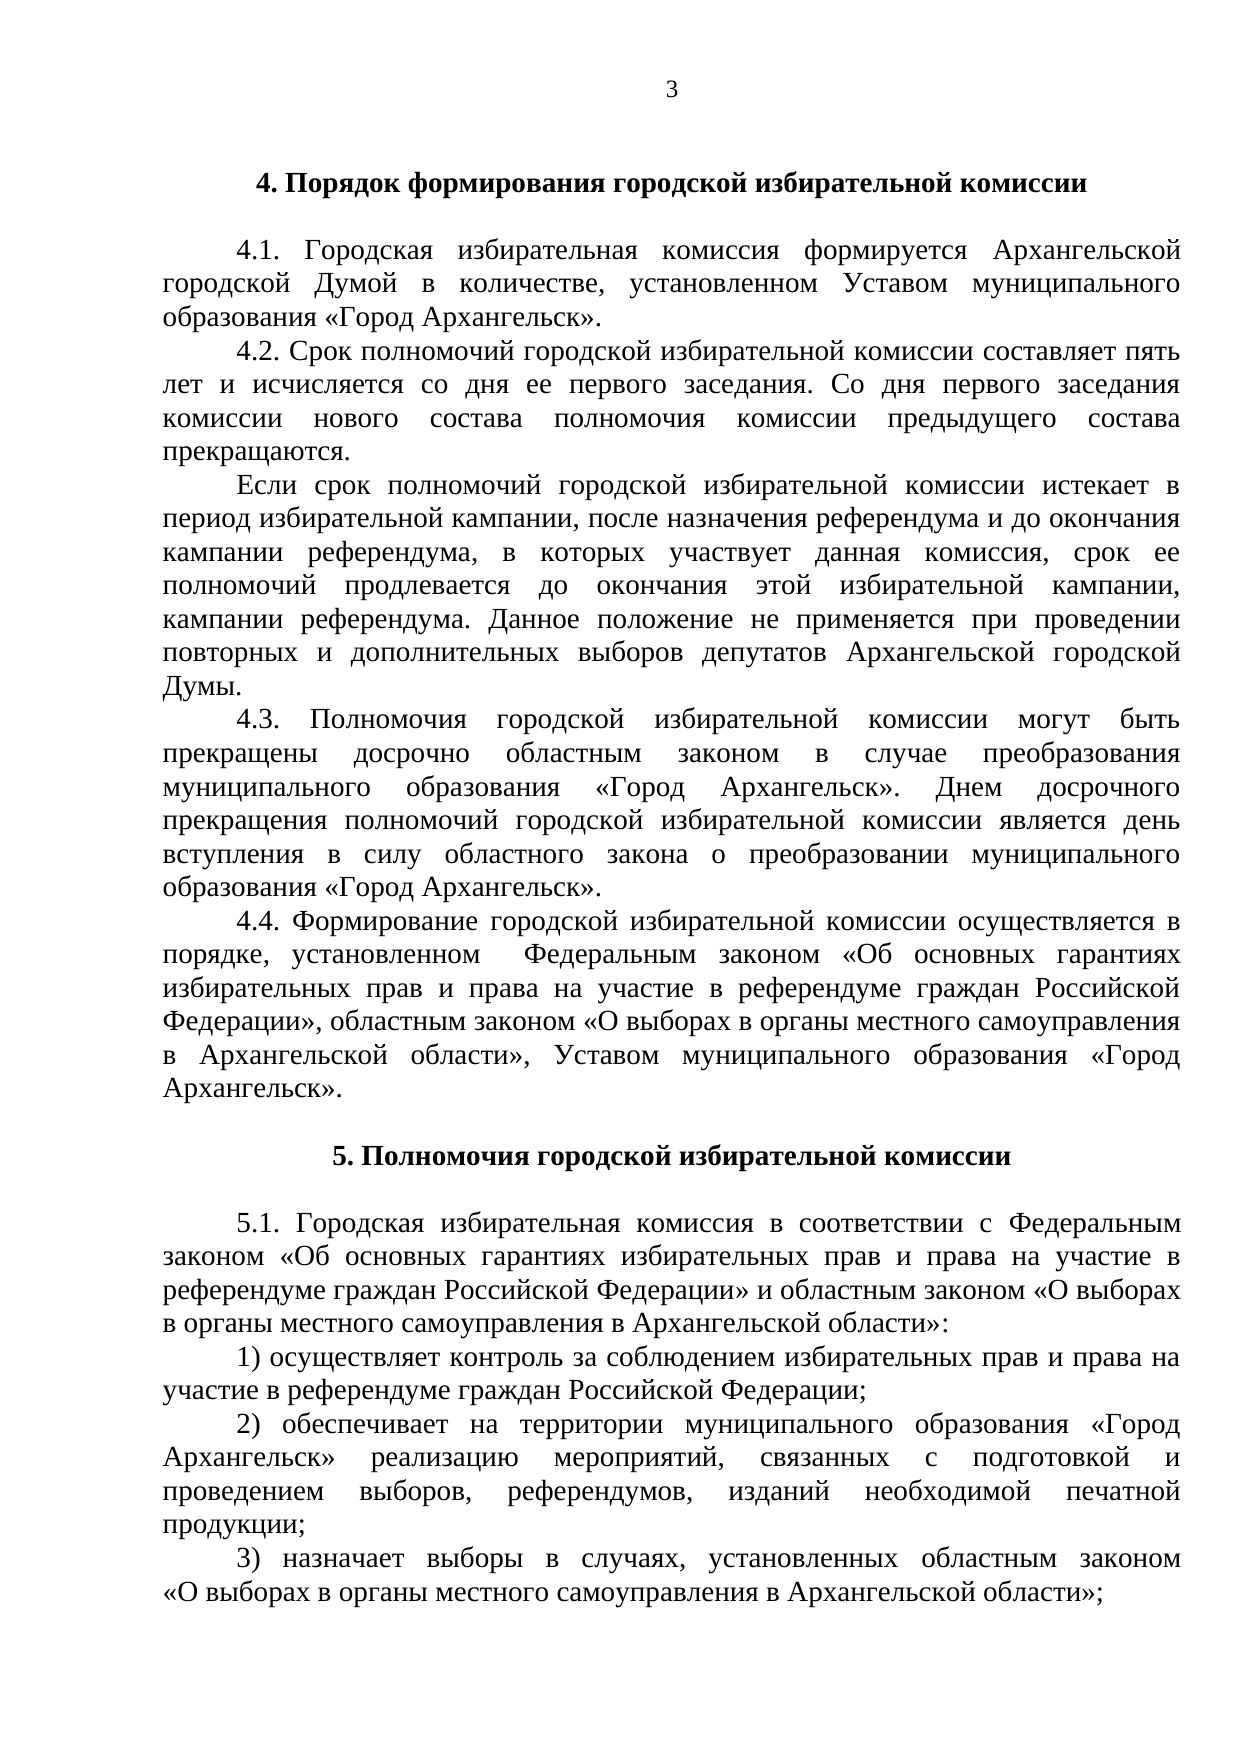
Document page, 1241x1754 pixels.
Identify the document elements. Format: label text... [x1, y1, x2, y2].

text Если срок полномочий городской избирательной комиссии истекает в период избирательной кампании, после назначения референдума и до окончания кампании референдума, в которых участвует данная комиссия, срок ее полномочий продлевается до окончания этой избирательной кампании, кампании референдума. Данное положение не применяется при проведении повторных и дополнительных выборов депутатов Архангельской городской Думы. [162, 467, 1181, 702]
text 4.1. Городская избирательная комиссия формируется Архангельской городской Думой в количестве, установленном Уставом муниципального образования «Город Архангельск». [162, 232, 1181, 333]
text 4. Порядок формирования городской избирательной комиссии [162, 165, 1181, 198]
text 4.2. Срок полномочий городской избирательной комиссии составляет пять лет и исчисляется со дня ее первого заседания. Со дня первого заседания комиссии нового состава полномочия комиссии предыдущего состава прекращаются. [162, 333, 1181, 467]
text 1) осуществляет контроль за соблюдением избирательных прав и права на участие в референдуме граждан Российской Федерации; [162, 1339, 1181, 1406]
text 2) обеспечивает на территории муниципального образования «Город Архангельск» реализацию мероприятий, связанных с подготовкой и проведением выборов, референдумов, изданий необходимой печатной продукции; [162, 1406, 1181, 1540]
text 3) назначает выборы в случаях, установленных областным законом «О выборах в органы местного самоуправления в Архангельской области»; [162, 1540, 1181, 1607]
text 4.3. Полномочия городской избирательной комиссии могут быть прекращены досрочно областным законом в случае преобразования муниципального образования «Город Архангельск». Днем досрочного прекращения полномочий городской избирательной комиссии является день вступления в силу областного закона о преобразовании муниципального образования «Город Архангельск». [162, 702, 1181, 903]
text 5.1. Городская избирательная комиссия в соответствии с Федеральным законом «Об основных гарантиях избирательных прав и права на участие в референдуме граждан Российской Федерации» и областным законом «О выборах в органы местного самоуправления в Архангельской области»: [162, 1205, 1181, 1339]
text 4.4. Формирование городской избирательной комиссии осуществляется в порядке, установленном Федеральным законом «Об основных гарантиях избирательных прав и права на участие в референдуме граждан Российской Федерации», областным законом «О выборах в органы местного самоуправления в Архангельской области», Уставом муниципального образования «Город Архангельск». [162, 903, 1181, 1104]
text 5. Полномочия городской избирательной комиссии [162, 1138, 1181, 1171]
